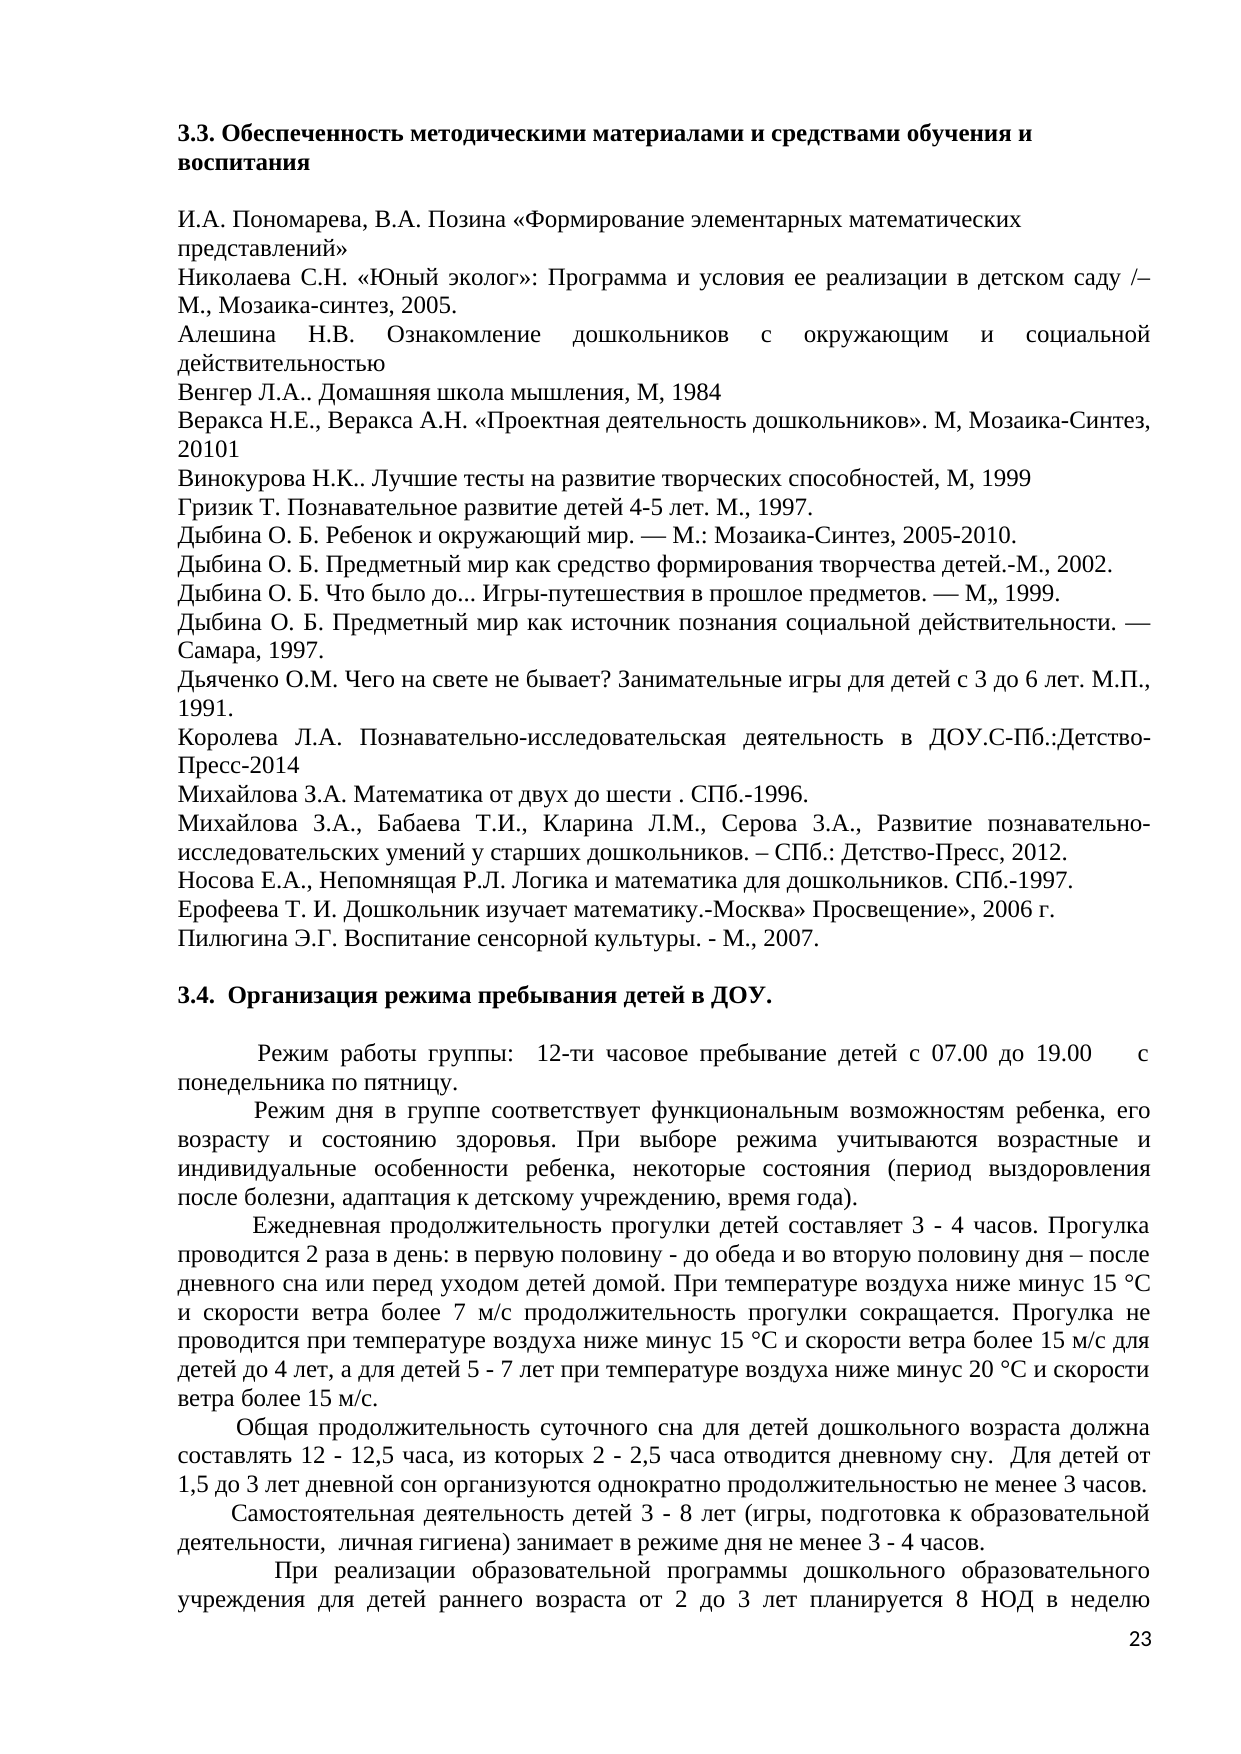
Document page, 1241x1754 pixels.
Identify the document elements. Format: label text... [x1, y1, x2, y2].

text Ежедневная продолжительность прогулки детей составляет 3 - 4 часов. Прогулка проводится 2 раза в день: в первую половину - до обеда и во вторую половину дня – после дневного сна или перед уходом детей домой. При температуре воздуха ниже минус 15 °C и скорости ветра более 7 м/с продолжительность прогулки сокращается. Прогулка не проводится при температуре воздуха ниже минус 15 °C и скорости ветра более 15 м/с для детей до 4 лет, а для детей 5 - 7 лет при температуре воздуха ниже минус 20 °C и скорости ветра более 15 м/с. [177, 1211, 1152, 1412]
text Пилюгина Э.Г. Воспитание сенсорной культуры. - М., 2007. [177, 923, 1152, 952]
text Королева Л.А. Познавательно-исследовательская деятельность в ДОУ.С-Пб.:Детство-Пресс-2014 [177, 722, 1152, 779]
text Режим работы группы: 12-ти часовое пребывание детей с 07.00 до 19.00 с понедельника по пятницу. [177, 1038, 1152, 1096]
text Дыбина О. Б. Что было до... Игры-путешествия в прошлое предметов. — М„ 1999. [177, 578, 1152, 607]
text И.А. Пономарева, В.А. Позина «Формирование элементарных математических представлений» [177, 204, 1152, 262]
text Самостоятельная деятельность детей 3 - 8 лет (игры, подготовка к образовательной деятельности, личная гигиена) занимает в режиме дня не менее 3 - 4 часов. [177, 1498, 1152, 1556]
text Николаева С.Н. «Юный эколог»: Программа и условия ее реализации в детском саду /– М., Мозаика-синтез, 2005. [177, 262, 1152, 319]
text Михайлова З.А. Математика от двух до шести . СПб.-1996. [177, 779, 1152, 808]
text Дьяченко О.М. Чего на свете не бывает? Занимательные игры для детей с 3 до 6 лет. М.П., 1991. [177, 664, 1152, 722]
text Общая продолжительность суточного сна для детей дошкольного возраста должна составлять 12 - 12,5 часа, из которых 2 - 2,5 часа отводится дневному сну. Для детей от 1,5 до 3 лет дневной сон организуются однократно продолжительностью не менее 3 часов. [177, 1412, 1152, 1498]
text Дыбина О. Б. Предметный мир как источник познания социальной действительности. — Самара, 1997. [177, 607, 1152, 664]
text Дыбина О. Б. Ребенок и окружающий мир. — М.: Мозаика-Синтез, 2005-2010. [177, 521, 1152, 549]
text Ерофеева Т. И. Дошкольник изучает математику.-Москва» Просвещение», 2006 г. [177, 894, 1152, 923]
text Алешина Н.В. Ознакомление дошкольников с окружающим и социальной действительностью [177, 319, 1152, 377]
list 3.4. Организация режима пребывания детей в ДОУ. [177, 981, 1152, 1009]
text Винокурова Н.К.. Лучшие тесты на развитие творческих способностей, М, 1999 [177, 463, 1152, 492]
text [177, 1556, 1152, 1613]
list 3.3. Обеспеченность методическими материалами и средствами обучения и воспитания [177, 118, 1152, 176]
text Носова Е.А., Непомнящая Р.Л. Логика и математика для дошкольников. СПб.-1997. [177, 866, 1152, 894]
text Режим дня в группе соответствует функциональным возможностям ребенка, его возрасту и состоянию здоровья. При выборе режима учитываются возрастные и индивидуальные особенности ребенка, некоторые состояния (период выздоровления после болезни, адаптация к детскому учреждению, время года). [177, 1096, 1152, 1211]
text Михайлова З.А., Бабаева Т.И., Кларина Л.М., Серова 3.А., Развитие познавательно-исследовательских умений у старших дошкольников. – СПб.: Детство-Пресс, 2012. [177, 808, 1152, 866]
text Дыбина О. Б. Предметный мир как средство формирования творчества детей.-М., 2002. [177, 549, 1152, 578]
text Гризик Т. Познавательное развитие детей 4-5 лет. М., 1997. [177, 492, 1152, 521]
text Венгер Л.А.. Домашняя школа мышления, М, 1984 [177, 377, 1152, 406]
text Веракса Н.Е., Веракса А.Н. «Проектная деятельность дошкольников». М, Мозаика-Синтез, 20101 [177, 406, 1152, 463]
